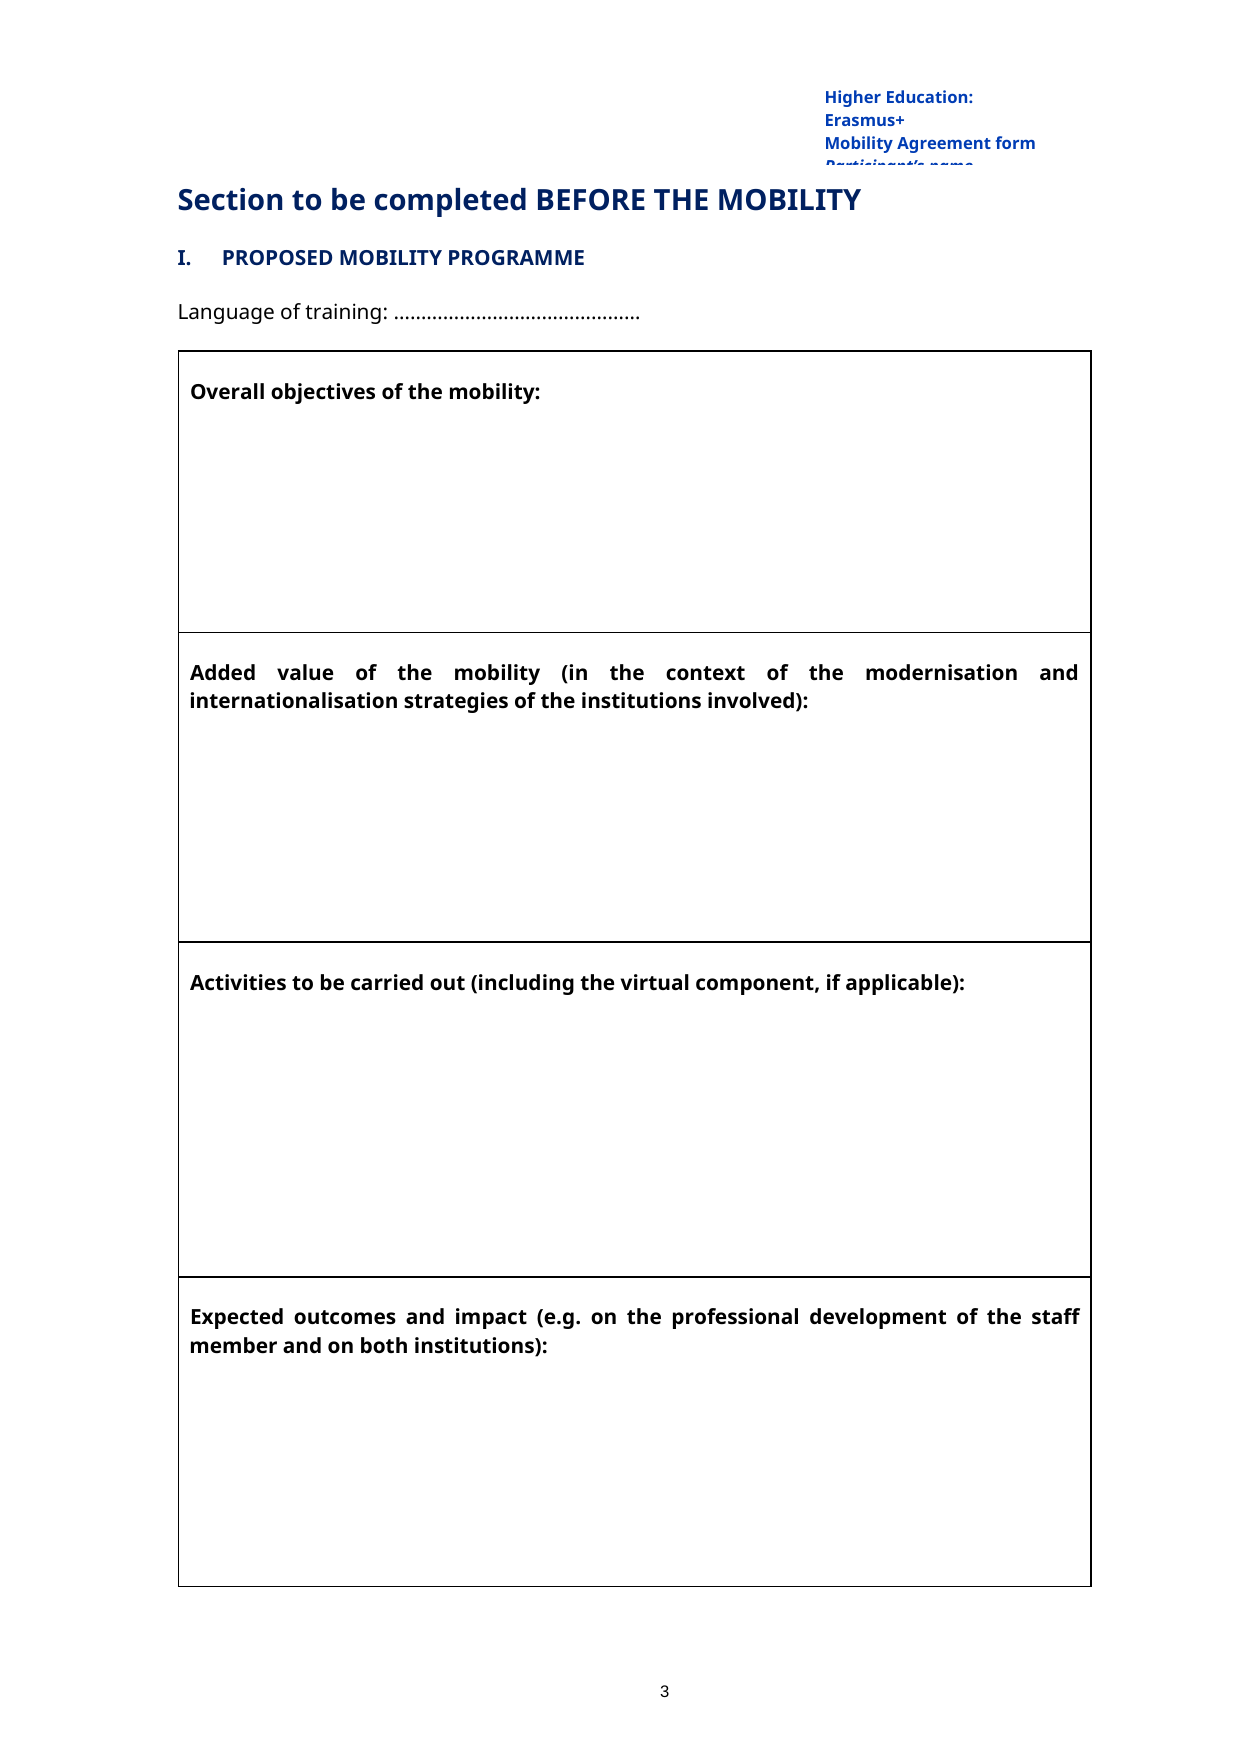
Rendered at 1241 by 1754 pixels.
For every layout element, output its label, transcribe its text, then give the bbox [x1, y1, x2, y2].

table_cell Activities to be carried out (including the virtual component, if applicable): [179, 943, 1090, 1276]
table_cell Expected outcomes and impact (e.g. on the professional development of the staff member and on both institutions): [179, 1278, 1090, 1586]
subtitle I. PROPOSED MOBILITY PROGRAMME [177, 243, 1092, 272]
table_cell Added value of the mobility (in the context of the modernisation and internationalisation strategies of the institutions involved): [179, 633, 1090, 941]
text Language of training: ……………………………………… [177, 297, 1092, 325]
subtitle Section to be completed BEFORE THE MOBILITY [177, 179, 1092, 218]
table_header Overall objectives of the mobility: [179, 352, 1090, 632]
